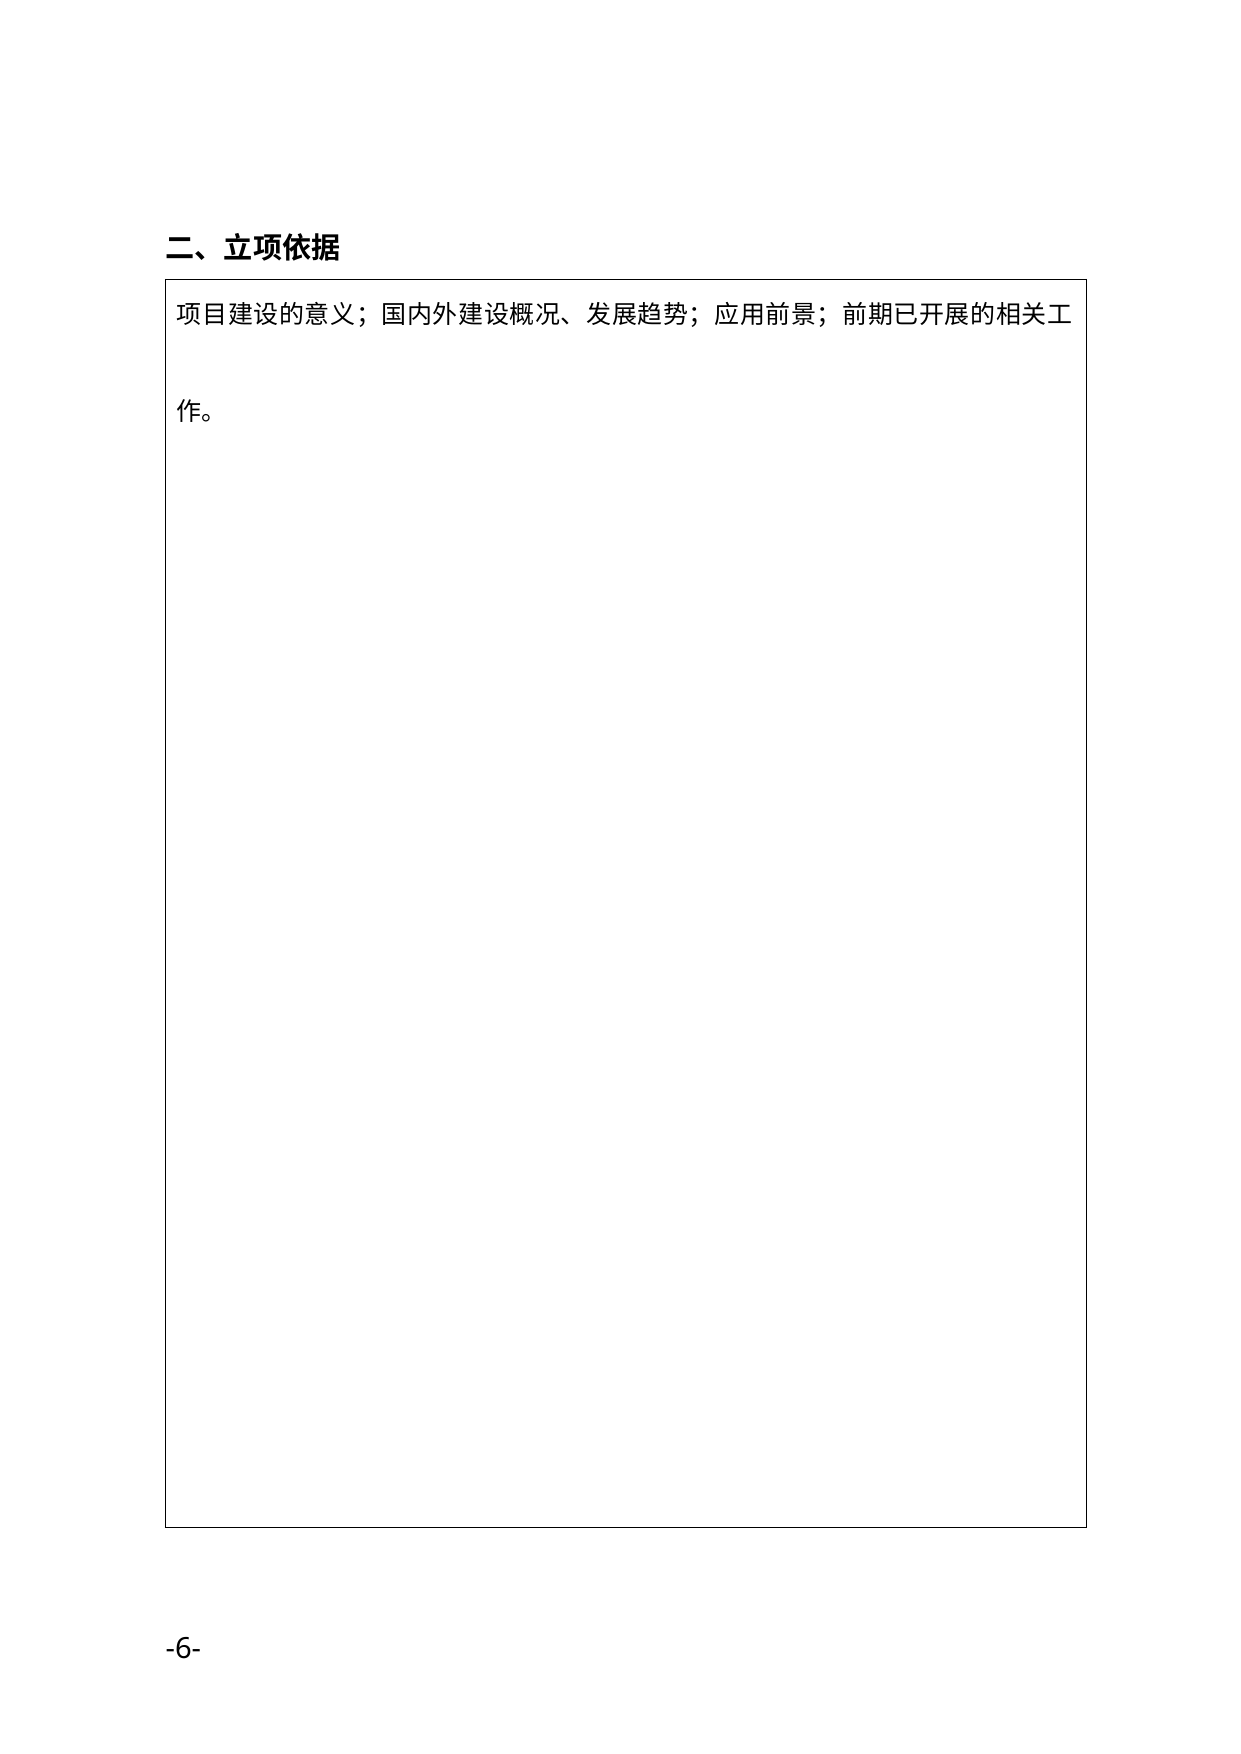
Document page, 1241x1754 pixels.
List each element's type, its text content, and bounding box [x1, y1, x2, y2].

table_header 项目建设的意义；国内外建设概况、发展趋势；应用前景；前期已开展的相关工作。 [166, 280, 1086, 1527]
text 二、立项依据 [165, 214, 1087, 279]
